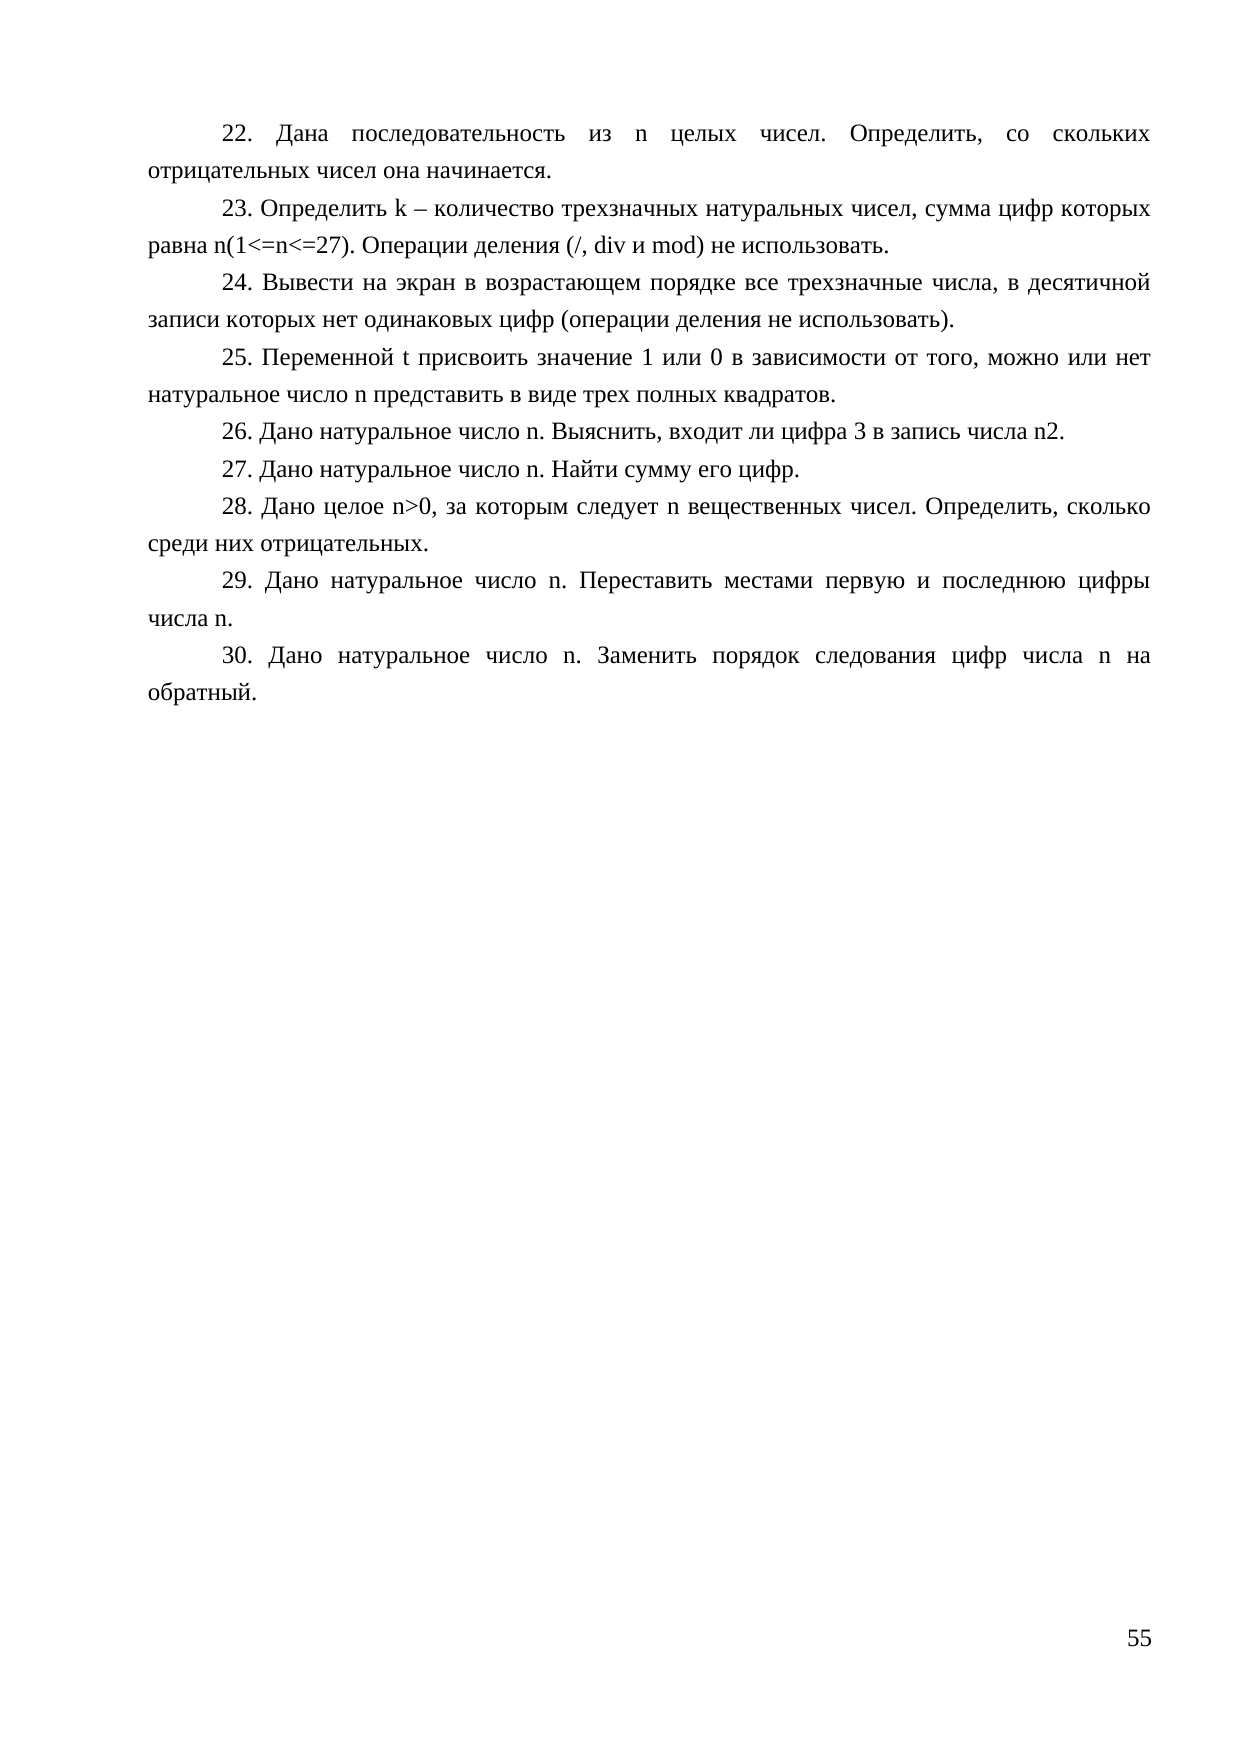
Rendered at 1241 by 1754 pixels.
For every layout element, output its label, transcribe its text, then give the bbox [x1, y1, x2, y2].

text 25. Переменной t присвоить значение 1 или 0 в зависимости от того, можно или нет натуральное число n представить в виде трех полных квадратов. [148, 342, 1152, 408]
text 24. Вывести на экран в возрастающем порядке все трехзначные числа, в десятичной записи которых нет одинаковых цифр (операции деления не использовать). [148, 267, 1152, 333]
text 22. Дана последовательность из n целых чисел. Определить, со скольких отрицательных чисел она начинается. [148, 118, 1152, 184]
text 29. Дано натуральное число n. Переставить местами первую и последнюю цифры числа n. [148, 566, 1152, 632]
text 27. Дано натуральное число n. Найти сумму его цифр. [148, 454, 1152, 482]
text 28. Дано целое n>0, за которым следует n вещественных чисел. Определить, сколько среди них отрицательных. [148, 491, 1152, 557]
text 30. Дано натуральное число n. Заменить порядок следования цифр числа n на обратный. [148, 640, 1152, 706]
text 23. Определить k – количество трехзначных натуральных чисел, сумма цифр которых равна n(1<=n<=27). Операции деления (/, div и mod) не использовать. [148, 193, 1152, 259]
text 26. Дано натуральное число n. Выяснить, входит ли цифра 3 в запись числа n2. [148, 416, 1152, 445]
